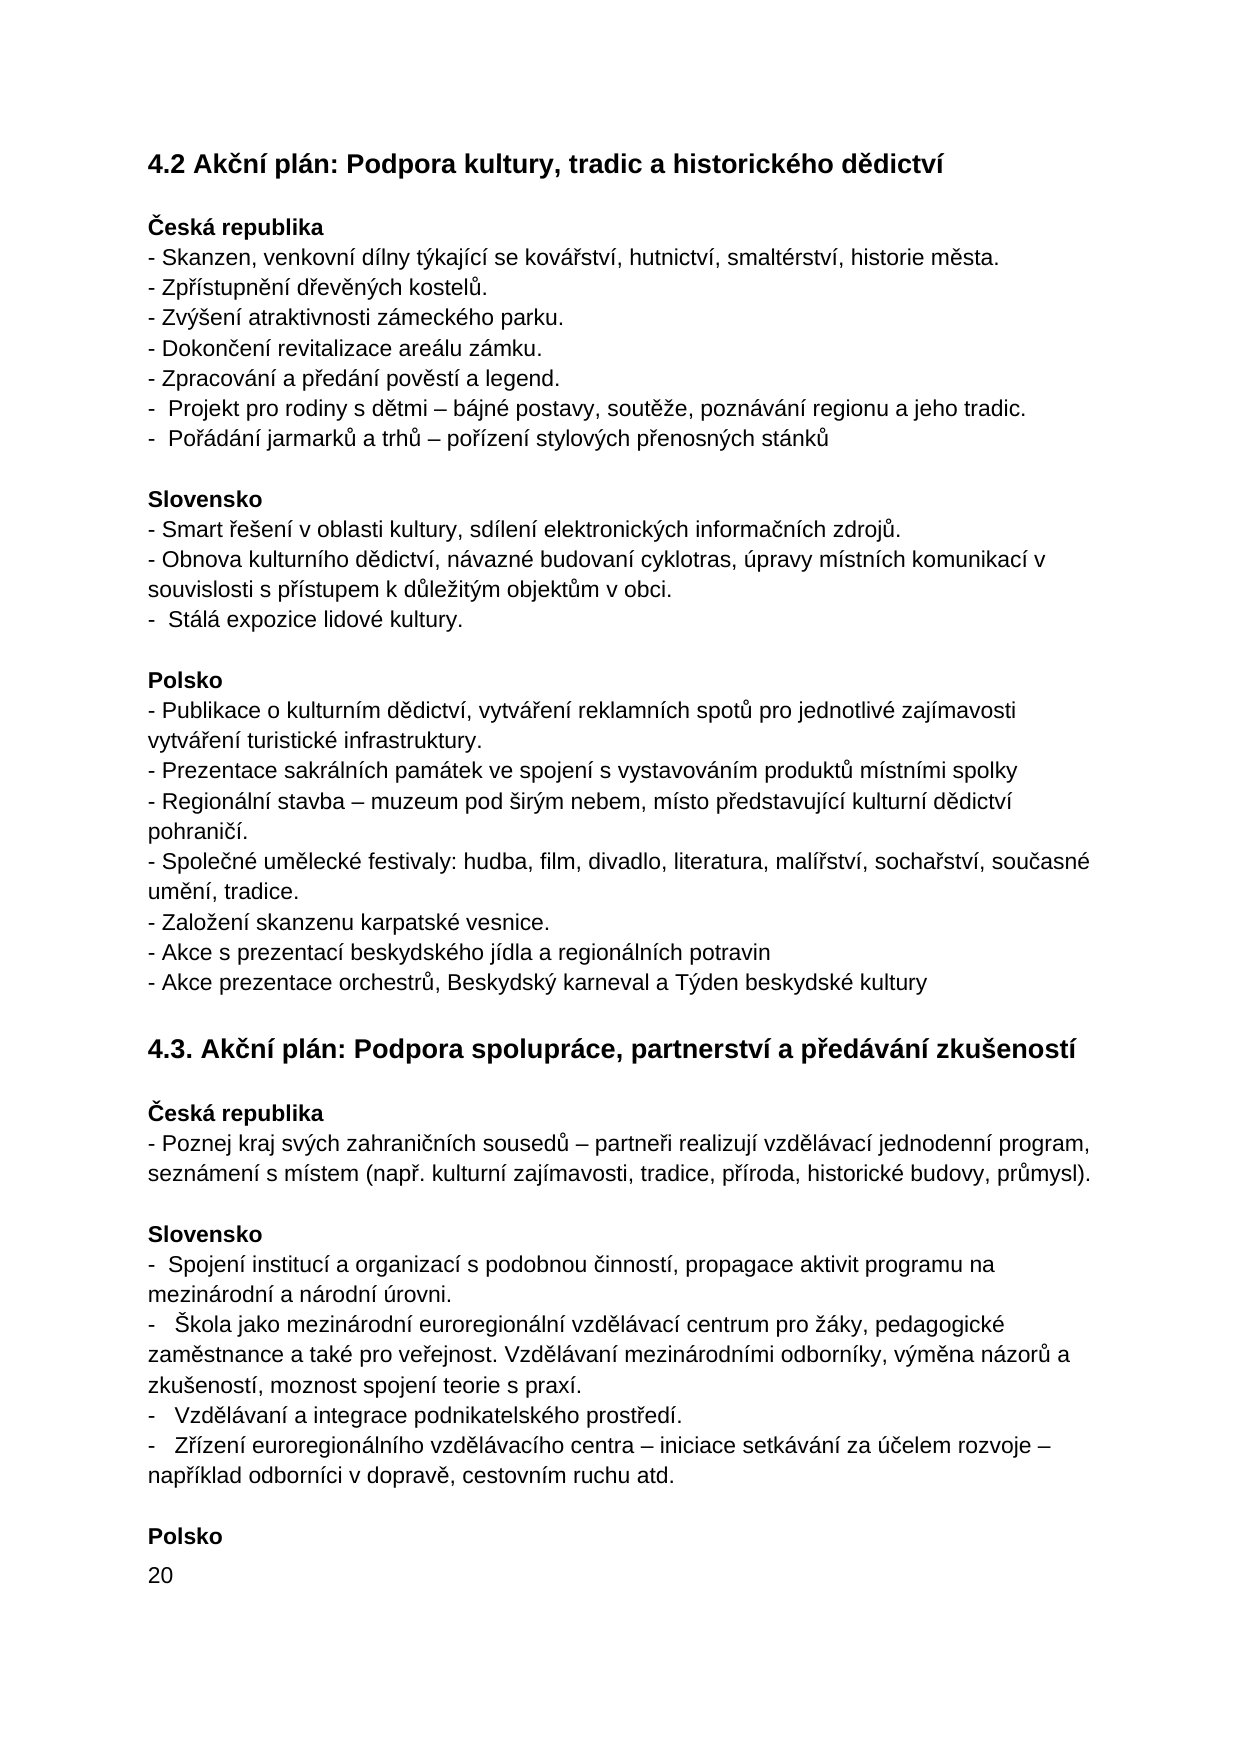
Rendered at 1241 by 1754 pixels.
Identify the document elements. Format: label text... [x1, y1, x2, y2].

text - Prezentace sakrálních památek ve spojení s vystavováním produktů místními spolky [148, 757, 1093, 784]
text Polsko [148, 667, 1093, 693]
text - Zvýšení atraktivnosti zámeckého parku. [148, 304, 1093, 331]
text Slovensko [148, 1221, 1093, 1247]
text - Pořádání jarmarků a trhů – pořízení stylových přenosných stánků [148, 425, 1093, 452]
text - Dokončení revitalizace areálu zámku. [148, 334, 1093, 361]
text Polsko [148, 1523, 1093, 1549]
subtitle 4.3. Akční plán: Podpora spolupráce, partnerství a předávání zkušeností [148, 1033, 1093, 1065]
text - Vzdělávaní a integrace podnikatelského prostředí. [148, 1402, 1093, 1428]
text - Stálá expozice lidové kultury. [148, 606, 1093, 633]
text - Regionální stavba – muzeum pod širým nebem, místo představující kulturní dědictví pohraničí. [148, 788, 1093, 844]
text - Akce s prezentací beskydského jídla a regionálních potravin [148, 939, 1093, 965]
text - Společné umělecké festivaly: hudba, film, divadlo, literatura, malířství, sochařství, současné umění, tradice. [148, 848, 1093, 905]
text - Zpřístupnění dřevěných kostelů. [148, 274, 1093, 301]
text - Zřízení euroregionálního vzdělávacího centra – iniciace setkávání za účelem rozvoje – například odborníci v dopravě, cestovním ruchu atd. [148, 1432, 1093, 1488]
text Česká republika [148, 1100, 1093, 1126]
text - Akce prezentace orchestrů, Beskydský karneval a Týden beskydské kultury [148, 969, 1093, 995]
text - Spojení institucí a organizací s podobnou činností, propagace aktivit programu na mezinárodní a národní úrovni. [148, 1251, 1093, 1307]
text - Zpracování a předání pověstí a legend. [148, 365, 1093, 391]
text - Založení skanzenu karpatské vesnice. [148, 908, 1093, 935]
text - Škola jako mezinárodní euroregionální vzdělávací centrum pro žáky, pedagogické zaměstnance a také pro veřejnost. Vzdělávaní mezinárodními odborníky, výměna názorů a zkušeností, moznost spojení teorie s praxí. [148, 1311, 1093, 1398]
text Slovensko [148, 486, 1093, 512]
text - Projekt pro rodiny s dětmi – bájné postavy, soutěže, poznávání regionu a jeho tradic. [148, 395, 1093, 421]
subtitle 4.2 Akční plán: Podpora kultury, tradic a historického dědictví [148, 148, 1093, 179]
text - Skanzen, venkovní dílny týkající se kovářství, hutnictví, smaltérství, historie města. [148, 244, 1093, 270]
text Česká republika [148, 214, 1093, 240]
text - Smart řešení v oblasti kultury, sdílení elektronických informačních zdrojů. [148, 516, 1093, 542]
text - Publikace o kulturním dědictví, vytváření reklamních spotů pro jednotlivé zajímavosti vytváření turistické infrastruktury. [148, 697, 1093, 754]
text - Obnova kulturního dědictví, návazné budovaní cyklotras, úpravy místních komunikací v souvislosti s přístupem k důležitým objektům v obci. [148, 546, 1093, 603]
text - Poznej kraj svých zahraničních sousedů – partneři realizují vzdělávací jednodenní program, seznámení s místem (např. kulturní zajímavosti, tradice, příroda, historické budovy, průmysl). [148, 1130, 1093, 1186]
